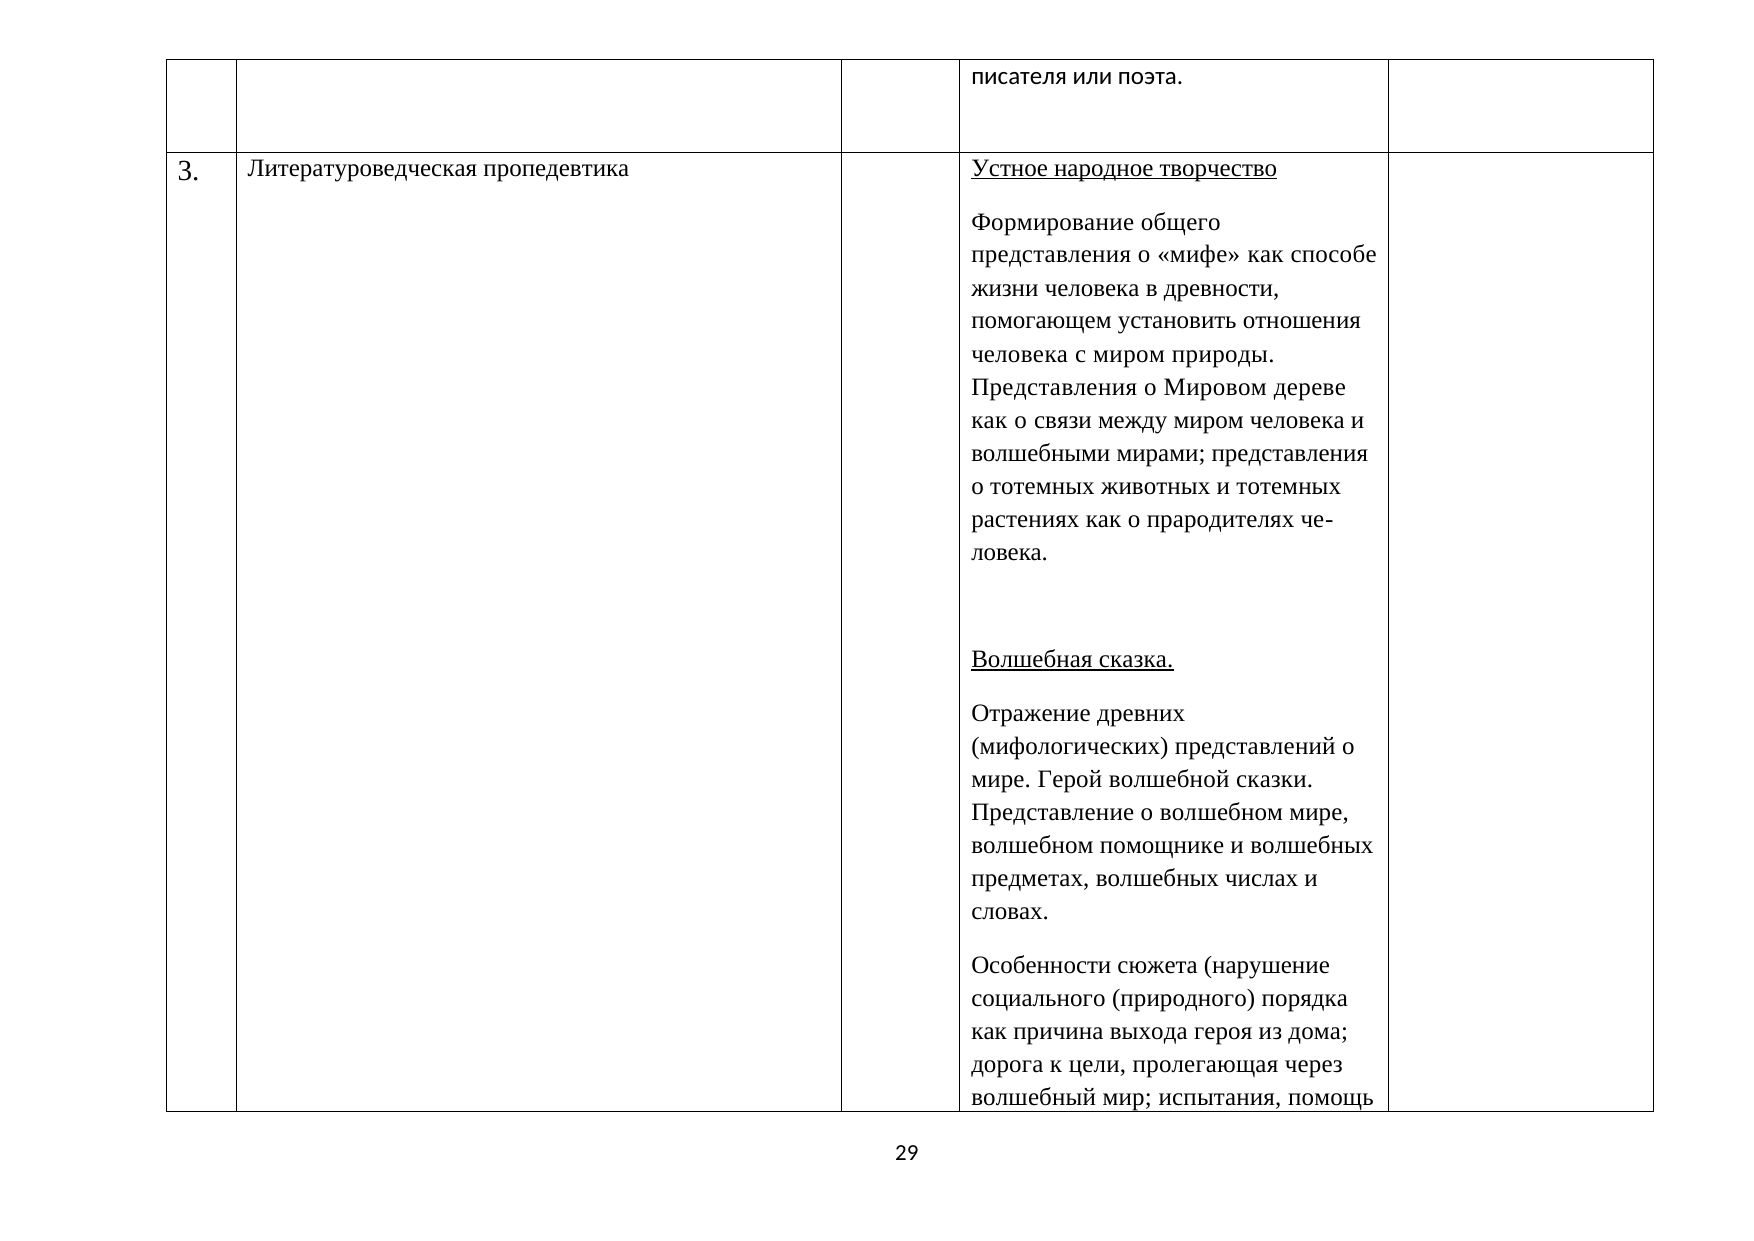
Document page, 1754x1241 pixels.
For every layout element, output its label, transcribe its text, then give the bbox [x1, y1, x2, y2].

table_cell [842, 60, 959, 152]
table_cell 3. [167, 153, 236, 1111]
table_cell 2. [167, 60, 236, 152]
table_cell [960, 60, 1388, 152]
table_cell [237, 153, 841, 1111]
table_cell [1389, 60, 1653, 152]
table_cell [842, 153, 959, 1111]
table_cell [1389, 153, 1653, 1111]
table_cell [237, 60, 841, 152]
